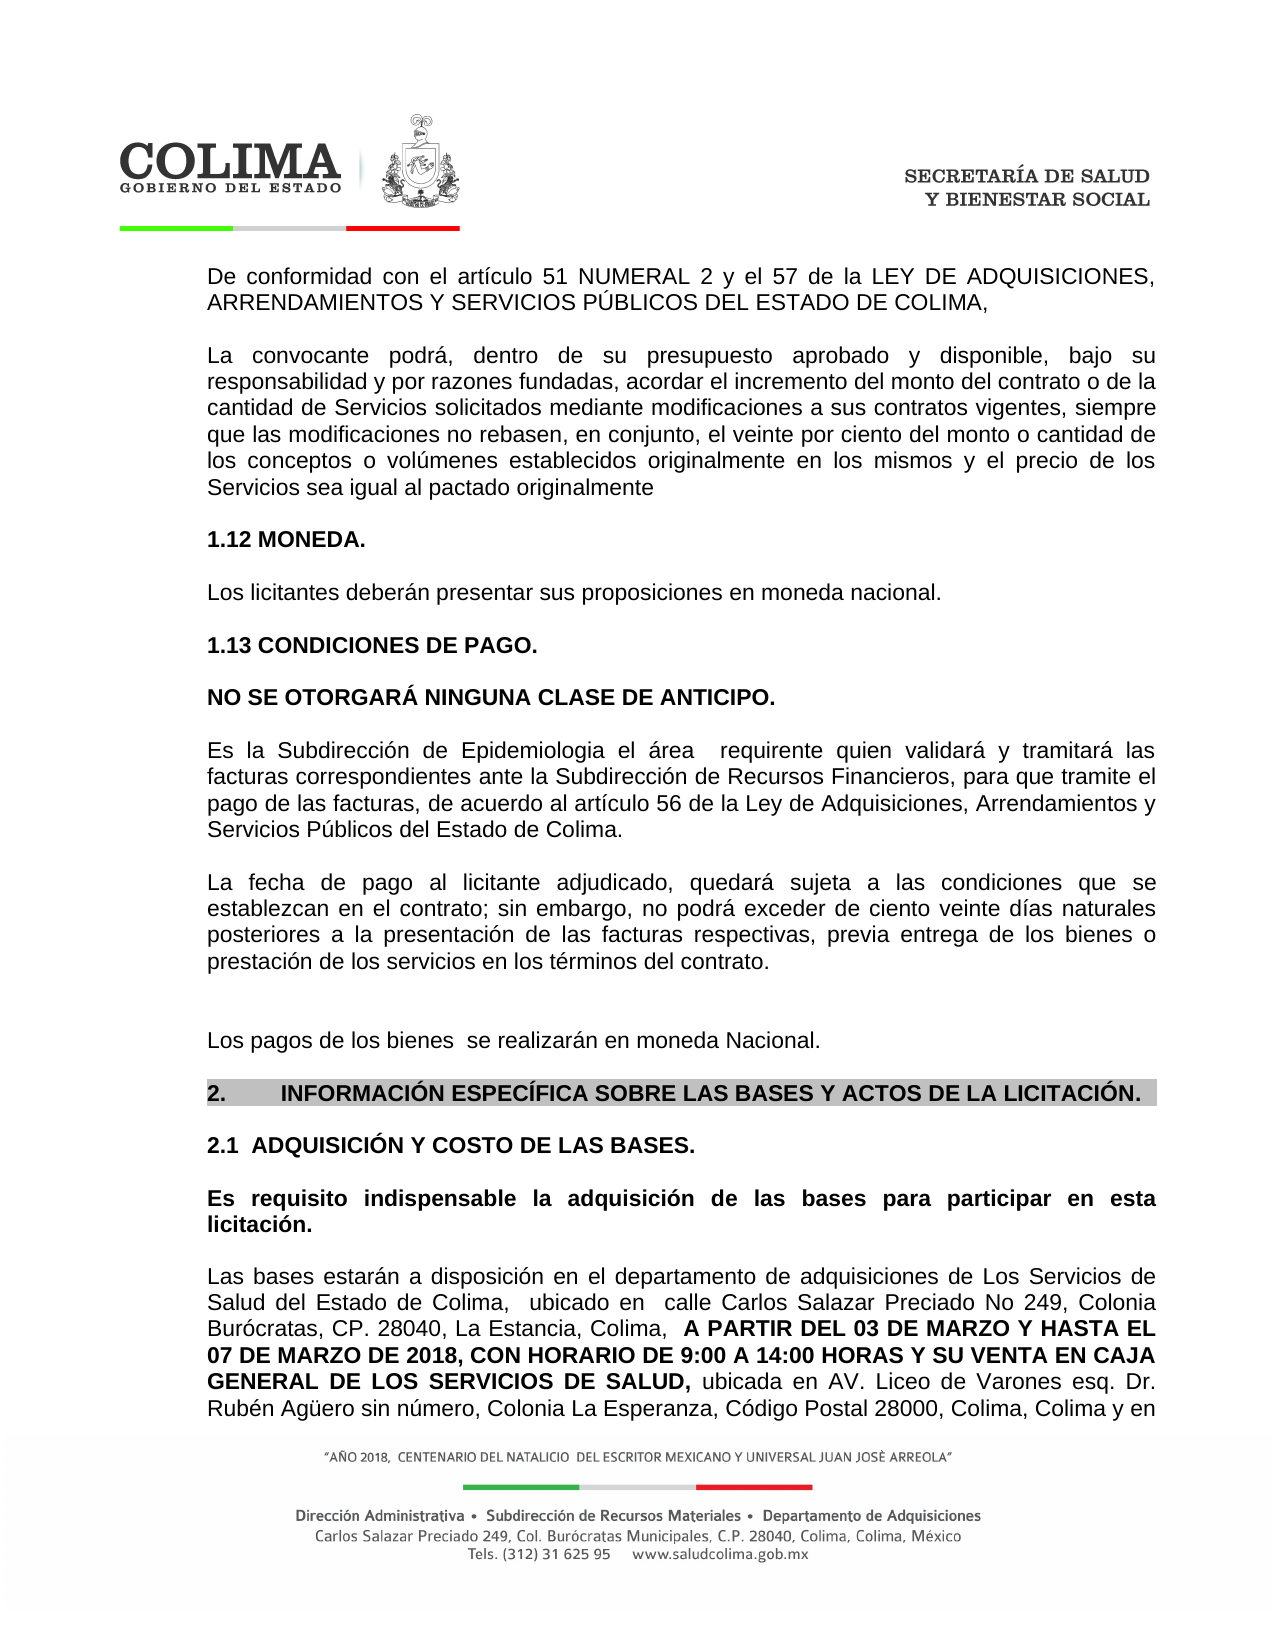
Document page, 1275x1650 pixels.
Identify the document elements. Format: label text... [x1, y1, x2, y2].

text Es la Subdirección de Epidemiologia el área requirente quien validará y tramitará las facturas correspondientes ante la Subdirección de Recursos Financieros, para que tramite el pago de las facturas, de acuerdo al artículo 56 de la Ley de Adquisiciones, Arrendamientos y Servicios Públicos del Estado de Colima. [207, 737, 1157, 842]
text 2. Información especÍfica sobre LAs bases y ACtos de la licitación. [207, 1079, 1157, 1106]
text La fecha de pago al licitante adjudicado, quedará sujeta a las condiciones que se establezcan en el contrato; sin embargo, no podrá exceder de ciento veinte días naturales posteriores a la presentación de las facturas respectivas, previa entrega de los bienes o prestación de los servicios en los términos del contrato. [207, 869, 1157, 974]
text De conformidad con el artículo 51 NUMERAL 2 y el 57 de la LEY DE ADQUISICIONES, ARRENDAMIENTOS Y SERVICIOS PÚBLICOS DEL ESTADO DE COLIMA, [207, 263, 1157, 315]
picture [3, 29, 1267, 255]
list ADQUISICIÓN Y COSTO DE LAS BASES. [207, 1132, 1157, 1159]
text Los pagos de los bienes se realizarán en moneda Nacional. [207, 1027, 1157, 1053]
text NO SE OTORGARÁ NINGUNA CLASE DE ANTICIPO. [207, 684, 1157, 711]
text 1.12 MONEDA. [207, 526, 1157, 552]
text Es requisito indispensable la adquisición de las bases para participar en esta licitación. [207, 1185, 1157, 1238]
text Los licitantes deberán presentar sus proposiciones en moneda nacional. [207, 579, 1157, 605]
text 1.13 CONDICIONES DE PAGO. [207, 632, 1157, 658]
text La convocante podrá, dentro de su presupuesto aprobado y disponible, bajo su responsabilidad y por razones fundadas, acordar el incremento del monto del contrato o de la cantidad de Servicios solicitados mediante modificaciones a sus contratos vigentes, siempre que las modificaciones no rebasen, en conjunto, el veinte por ciento del monto o cantidad de los conceptos o volúmenes establecidos originalmente en los mismos y el precio de los Servicios sea igual al pactado originalmente [207, 342, 1157, 500]
picture [3, 1434, 1272, 1609]
